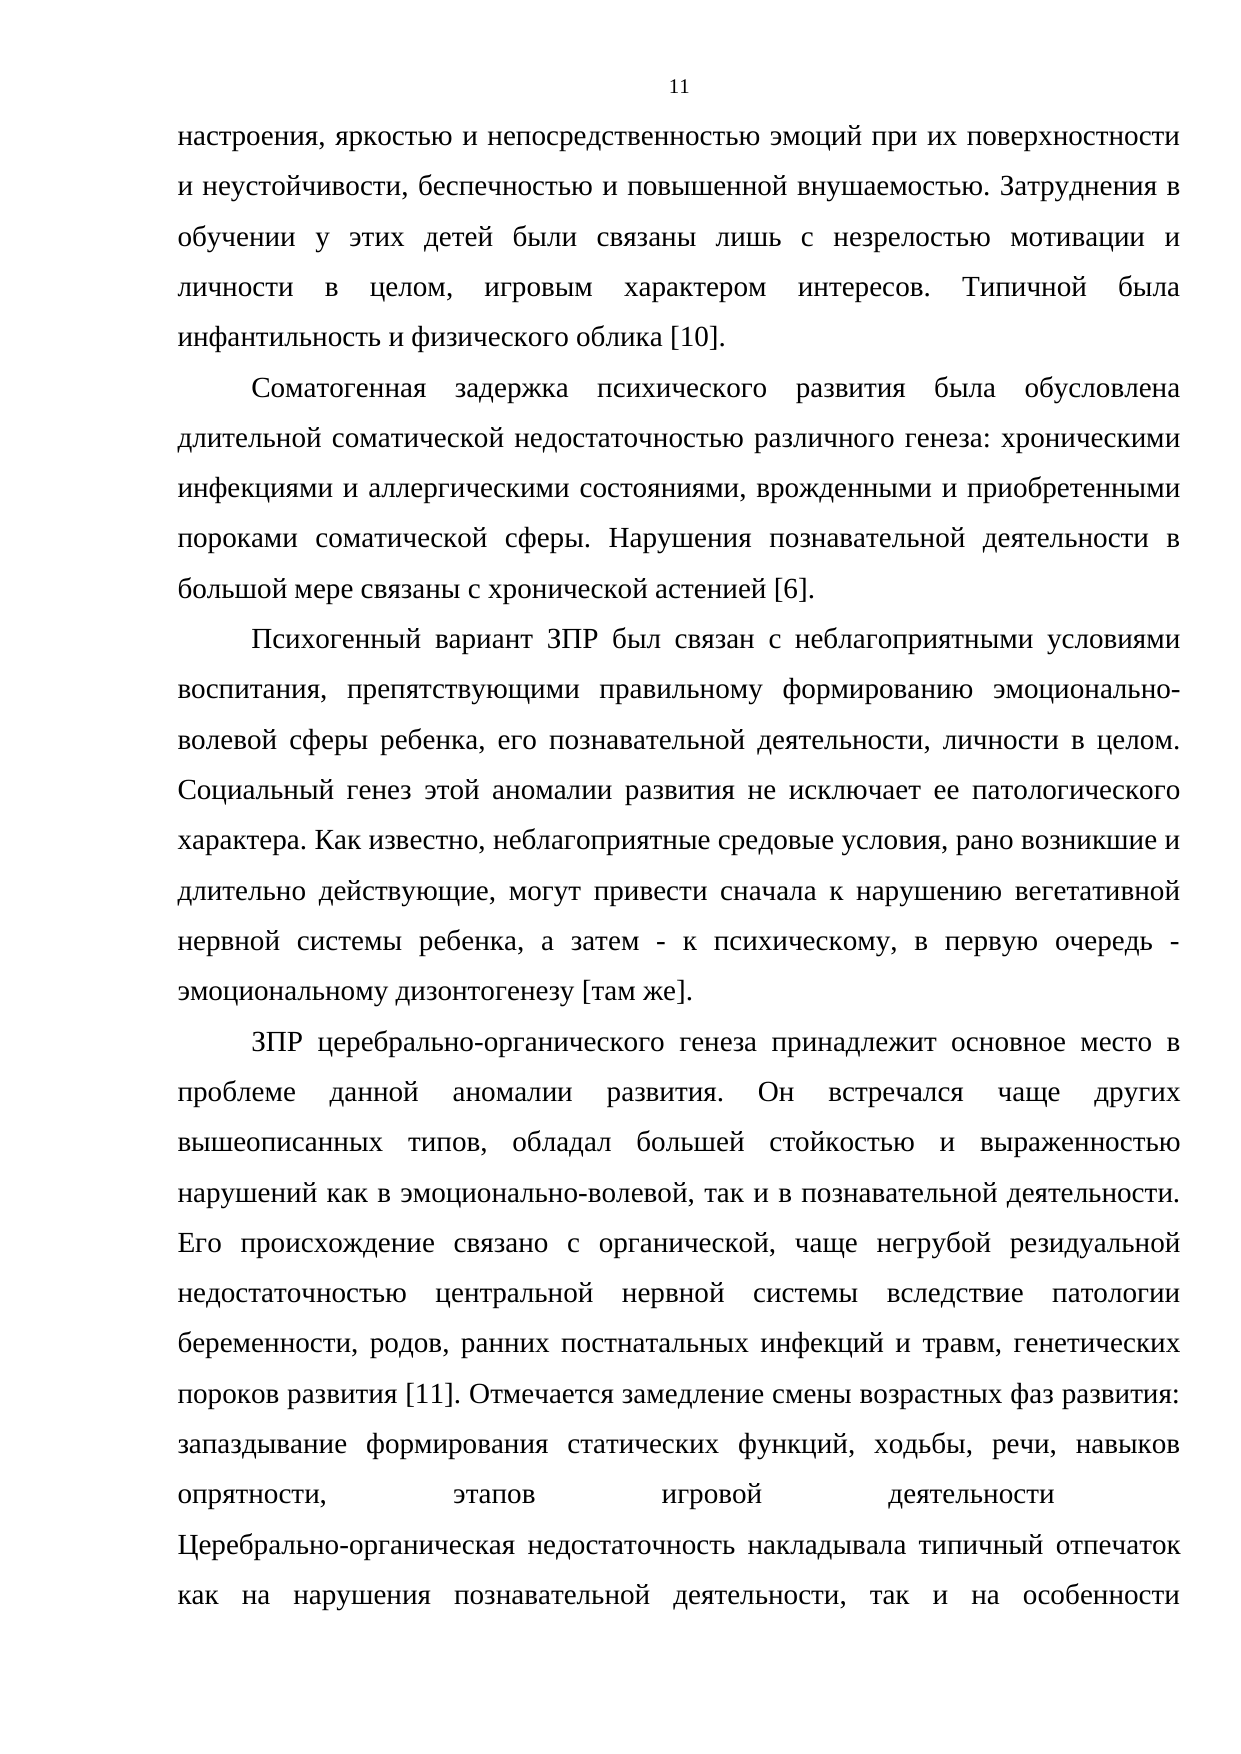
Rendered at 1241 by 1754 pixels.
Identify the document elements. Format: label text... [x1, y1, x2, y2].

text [177, 118, 1181, 353]
text Соматогенная задержка психического развития была обусловлена длительной соматической недостаточностью различного генеза: хроническими инфекциями и аллергическими состояниями, врожденными и приобретенными пороками соматической сферы. Нарушения познавательной деятельности в большой мере связаны с хронической астенией [6]. [177, 370, 1181, 604]
text Психогенный вариант ЗПР был связан с неблагоприятными условиями воспитания, препятствующими правильному формированию эмоционально-волевой сферы ребенка, его познавательной деятельности, личности в целом. Социальный генез этой аномалии развития не исключает ее патологического характера. Как известно, неблагоприятные средовые условия, рано возникшие и длительно действующие, могут привести сначала к нарушению вегетативной нервной системы ребенка, а затем - к психическому, в первую очередь - эмоциональному дизонтогенезу [там же]. [177, 621, 1181, 1007]
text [177, 1024, 1181, 1611]
